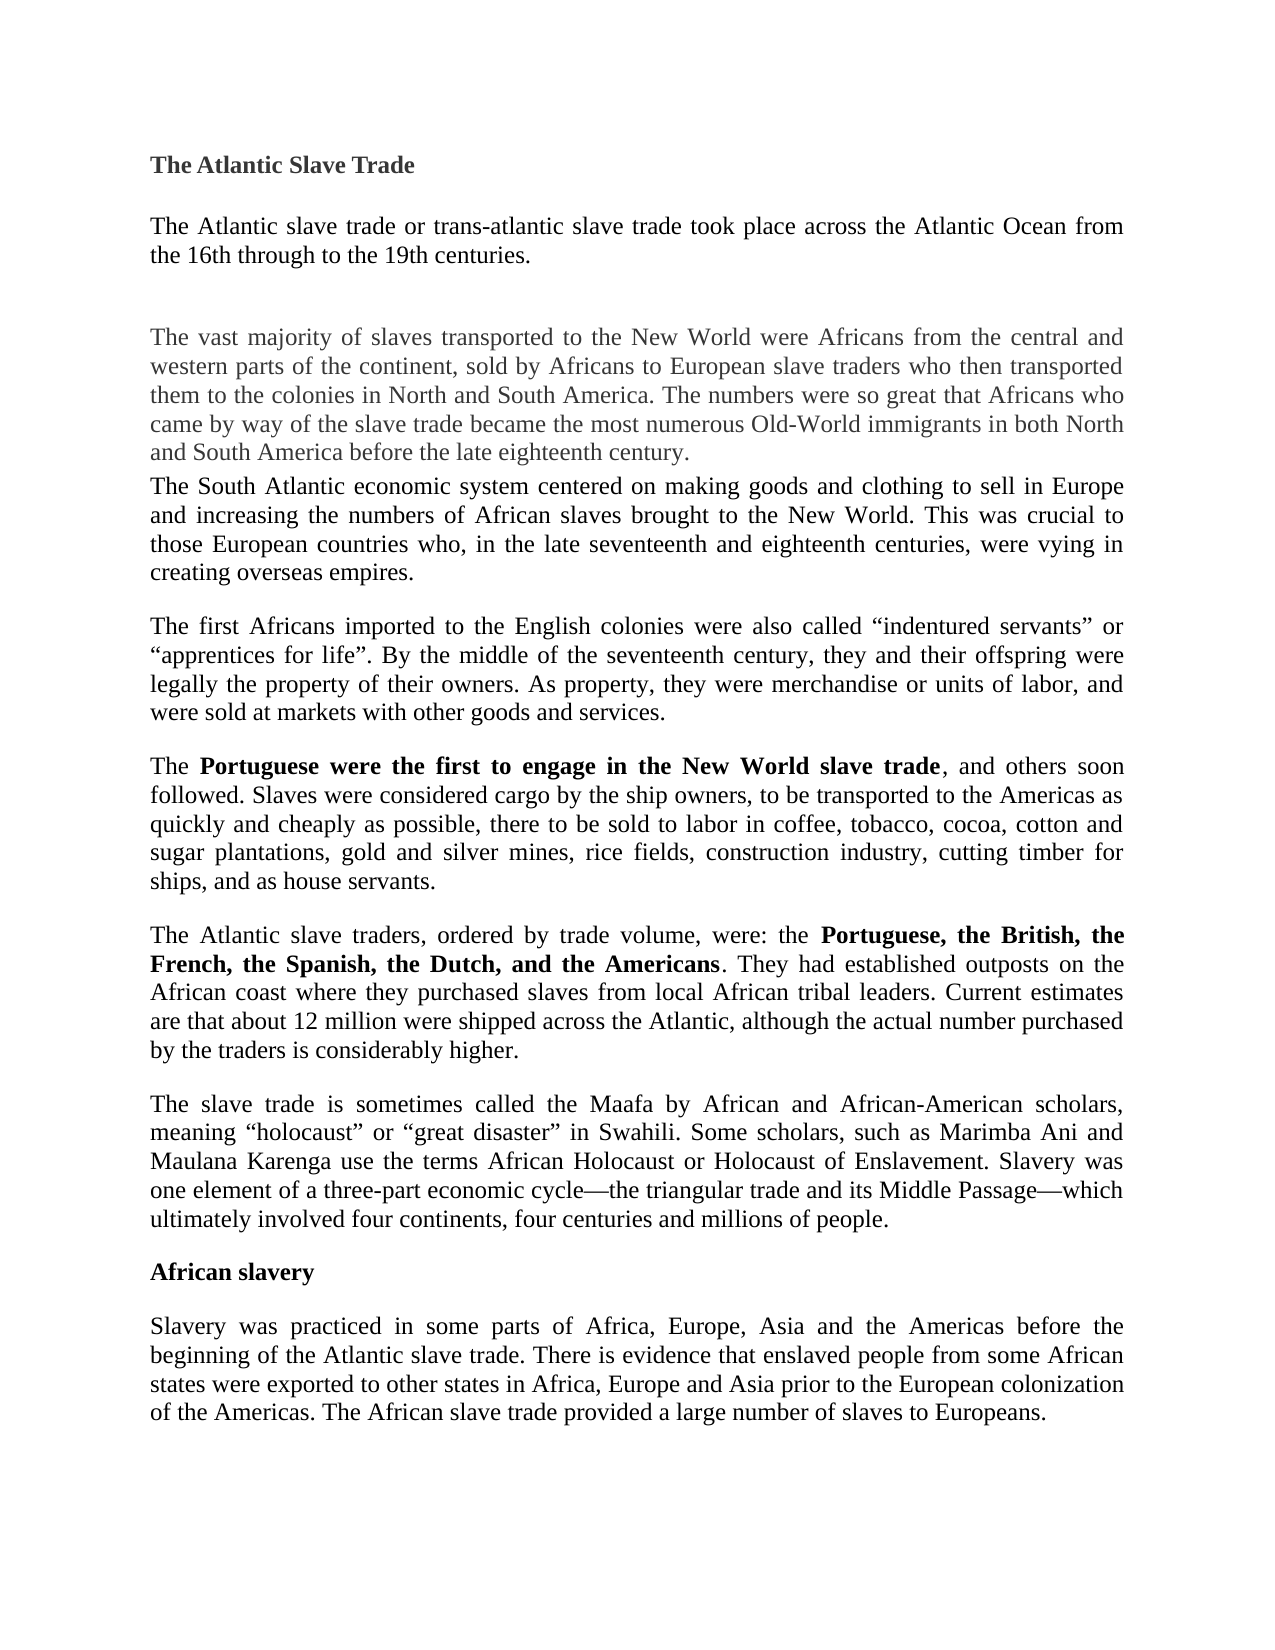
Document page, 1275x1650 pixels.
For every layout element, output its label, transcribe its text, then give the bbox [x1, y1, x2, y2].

text The slave trade is sometimes called the Maafa by African and African-American scholars, meaning “holocaust” or “great disaster” in Swahili. Some scholars, such as Marimba Ani and Maulana Karenga use the terms African Holocaust or Holocaust of Enslavement. Slavery was one element of a three-part economic cycle—the triangular trade and its Middle Passage—which ultimately involved four continents, four centuries and millions of people. [150, 1089, 1125, 1232]
text African slavery [150, 1257, 1125, 1286]
text The Atlantic slave trade or trans-atlantic slave trade took place across the Atlantic Ocean from the 16th through to the 19th centuries. [150, 211, 1125, 269]
text The vast majority of slaves transported to the New World were Africans from the central and western parts of the continent, sold by Africans to European slave traders who then transported them to the colonies in North and South America. The numbers were so great that Africans who came by way of the slave trade became the most numerous Old-World immigrants in both North and South America before the late eighteenth century. [150, 322, 1125, 466]
text The first Africans imported to the English colonies were also called “indentured servants” or “apprentices for life”. By the middle of the seventeenth century, they and their offspring were legally the property of their owners. As property, they were merchandise or units of labor, and were sold at markets with other goods and services. [150, 611, 1125, 726]
text The Atlantic Slave Trade [150, 150, 1125, 179]
text The Atlantic slave traders, ordered by trade volume, were: the Portuguese, the British, the French, the Spanish, the Dutch, and the Americans. They had established outposts on the African coast where they purchased slaves from local African tribal leaders. Current estimates are that about 12 million were shipped across the Atlantic, although the actual number purchased by the traders is considerably higher. [150, 920, 1125, 1064]
text The South Atlantic economic system centered on making goods and clothing to sell in Europe and increasing the numbers of African slaves brought to the New World. This was crucial to those European countries who, in the late seventeenth and eighteenth centuries, were vying in creating overseas empires. [150, 471, 1125, 586]
text The Portuguese were the first to engage in the New World slave trade, and others soon followed. Slaves were considered cargo by the ship owners, to be transported to the Americas as quickly and cheaply as possible, there to be sold to labor in coffee, tobacco, cocoa, cotton and sugar plantations, gold and silver mines, rice fields, construction industry, cutting timber for ships, and as house servants. [150, 751, 1125, 895]
text Slavery was practiced in some parts of Africa, Europe, Asia and the Americas before the beginning of the Atlantic slave trade. There is evidence that enslaved people from some African states were exported to other states in Africa, Europe and Asia prior to the European colonization of the Americas. The African slave trade provided a large number of slaves to Europeans. [150, 1311, 1125, 1426]
